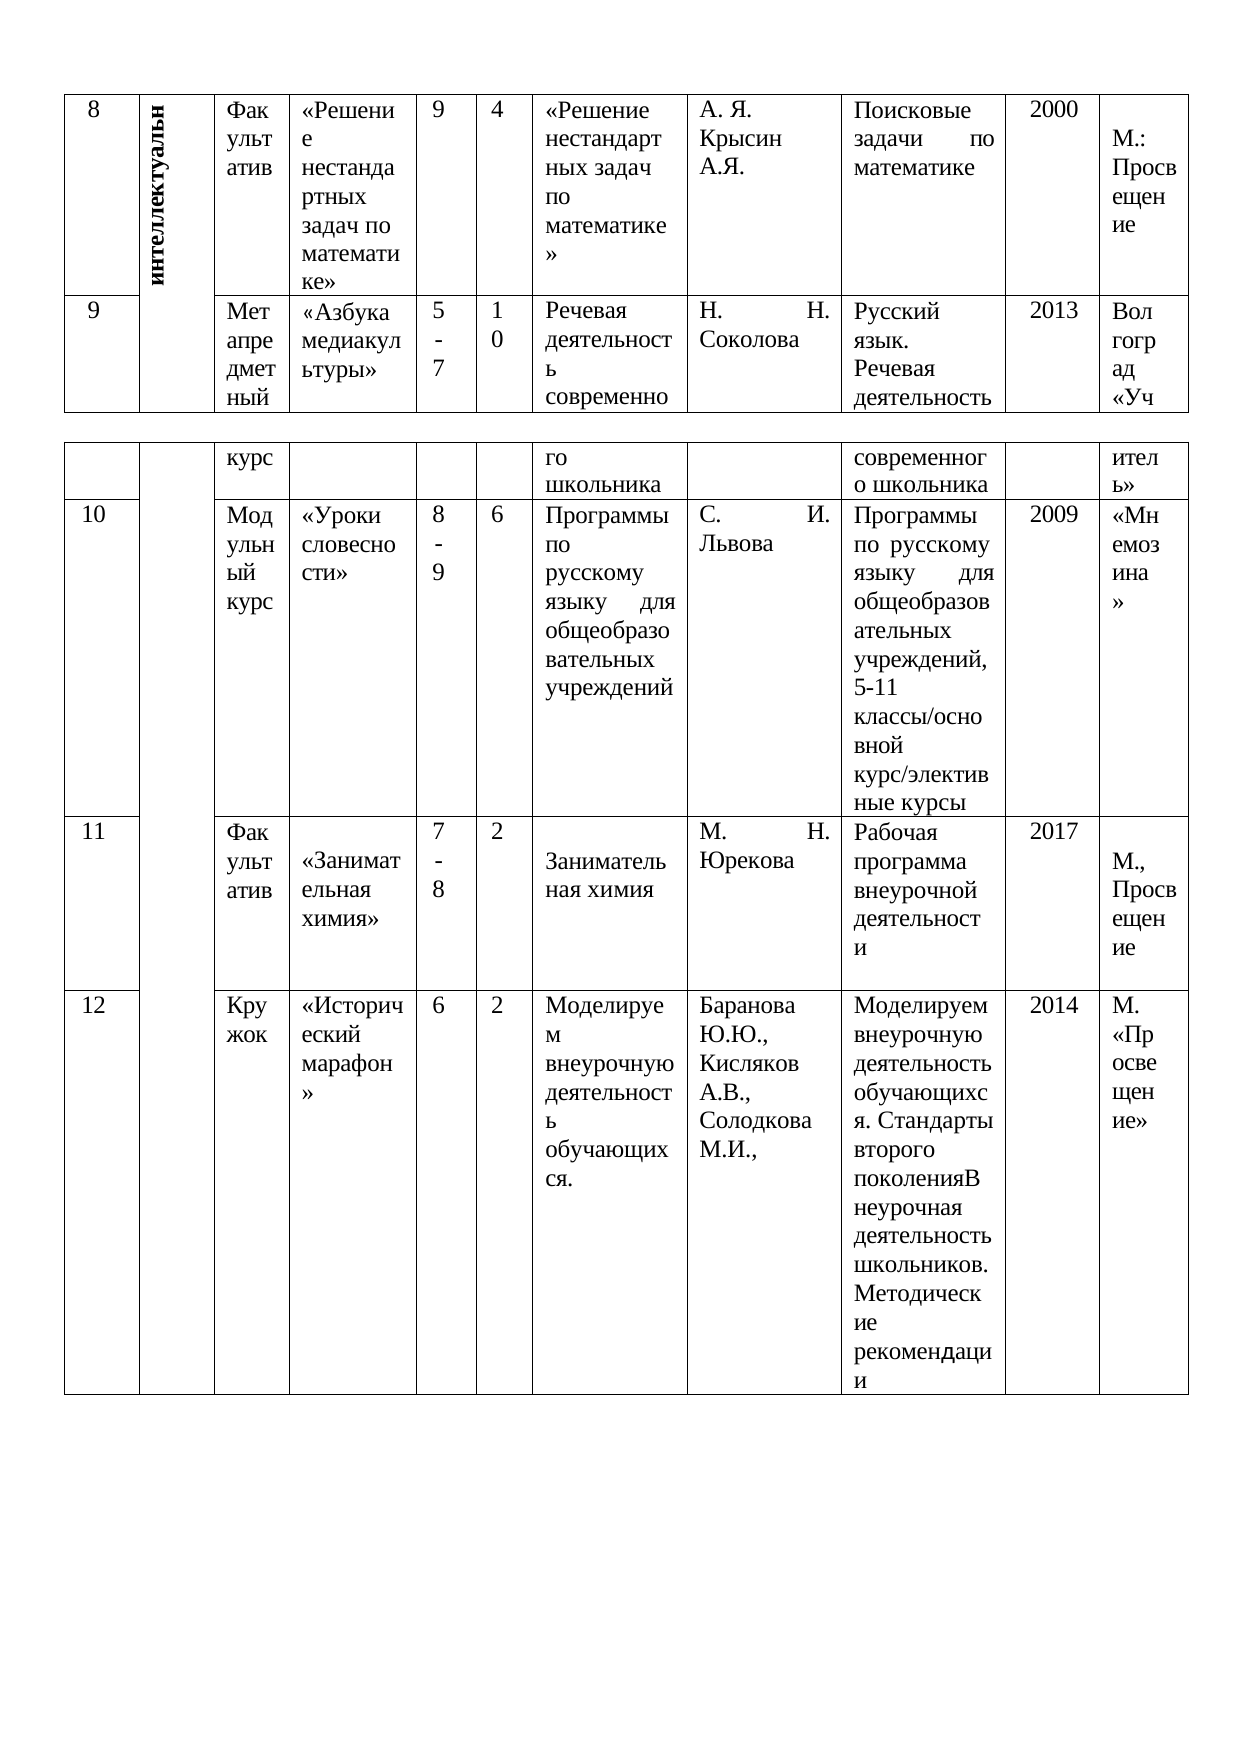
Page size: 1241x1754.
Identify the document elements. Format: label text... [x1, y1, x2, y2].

table_header го школьника [533, 443, 687, 499]
table_cell 9 [417, 95, 476, 295]
table_cell 7 -8 [417, 817, 476, 989]
table_cell «Азбука медиакул ьтуры» [290, 296, 416, 412]
table_cell Программы по русскому языку для общеобразов ательных учреждений, 5-11 классы/осно вной курс/электив ные курсы [842, 500, 1005, 816]
table_cell Кру жок [215, 991, 289, 1394]
table_cell 11 [65, 817, 139, 989]
table_cell Вол гогр ад «Уч [1100, 296, 1188, 412]
table_header ител ь» [1100, 443, 1188, 499]
table_header [1006, 443, 1099, 499]
table_header [417, 443, 476, 499]
table_cell «Мн емоз ина » [1100, 500, 1188, 816]
table_cell 2009 [1006, 500, 1099, 816]
table_cell 1 0 [477, 296, 532, 412]
table_cell Фак ульт атив [215, 817, 289, 989]
table_cell М., Просв ещен ие [1100, 817, 1188, 989]
table_header [65, 443, 139, 499]
table_cell 4 [477, 95, 532, 295]
table_cell Моделируе м внеурочную деятельност ь обучающих ся. [533, 991, 687, 1394]
table_cell 5 -7 [417, 296, 476, 412]
table_cell 2017 [1006, 817, 1099, 989]
table_cell Н. Н. Соколова [688, 296, 841, 412]
table_cell Мет апре дмет ный [215, 296, 289, 412]
table_cell «Историч еский марафон » [290, 991, 416, 1394]
table_header [290, 443, 416, 499]
table_cell Заниматель ная химия [533, 817, 687, 989]
table_cell 8 -9 [417, 500, 476, 816]
table_cell «Занимат ельная химия» [290, 817, 416, 989]
table_cell 2 [477, 991, 532, 1394]
table_cell М. Н. Юрекова [688, 817, 841, 989]
table_header [477, 443, 532, 499]
table_cell Мод ульн ый курс [215, 500, 289, 816]
table_cell А. Я. Крысин А.Я. [688, 95, 841, 295]
table_cell Русский язык. Речевая деятельность [842, 296, 1005, 412]
table_header [688, 443, 841, 499]
table_header курс [215, 443, 289, 499]
table_header современног о школьника [842, 443, 1005, 499]
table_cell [140, 95, 214, 412]
table_cell М.: Просв ещен ие [1100, 95, 1188, 295]
table_cell «Решение нестандарт ных задач по математике » [533, 95, 687, 295]
table_cell 9 [65, 296, 139, 412]
table_cell 2014 [1006, 991, 1099, 1394]
table_cell Программы по русскому языку для общеобразо вательных учреждений [533, 500, 687, 816]
table_cell Фак ульт атив [215, 95, 289, 295]
table_cell 10 [65, 500, 139, 816]
table_cell М. «Пр осве щен ие» [1100, 991, 1188, 1394]
table_cell Поисковые задачи по математике [842, 95, 1005, 295]
table_cell С. И. Львова [688, 500, 841, 816]
table_cell 2000 [1006, 95, 1099, 295]
table_cell «Уроки словесно сти» [290, 500, 416, 816]
table_cell «Решени е нестанда ртных задач по математи ке» [290, 95, 416, 295]
table_cell Баранова Ю.Ю., Кисляков А.В., Солодкова М.И., [688, 991, 841, 1394]
table_cell Речевая деятельност ь современно [533, 296, 687, 412]
table_cell Рабочая программа внеурочной деятельност и [842, 817, 1005, 989]
table_cell 2013 [1006, 296, 1099, 412]
table_cell Моделируем внеурочную деятельность обучающихс я. Стандарты второго поколенияВ неурочная деятельность школьников. Методическ ие рекомендаци и [842, 991, 1005, 1394]
table_cell 6 [477, 500, 532, 816]
table_cell 8 [65, 95, 139, 295]
table_cell 12 [65, 991, 139, 1394]
table_header [140, 443, 214, 1394]
table_cell 6 [417, 991, 476, 1394]
table_cell 2 [477, 817, 532, 989]
